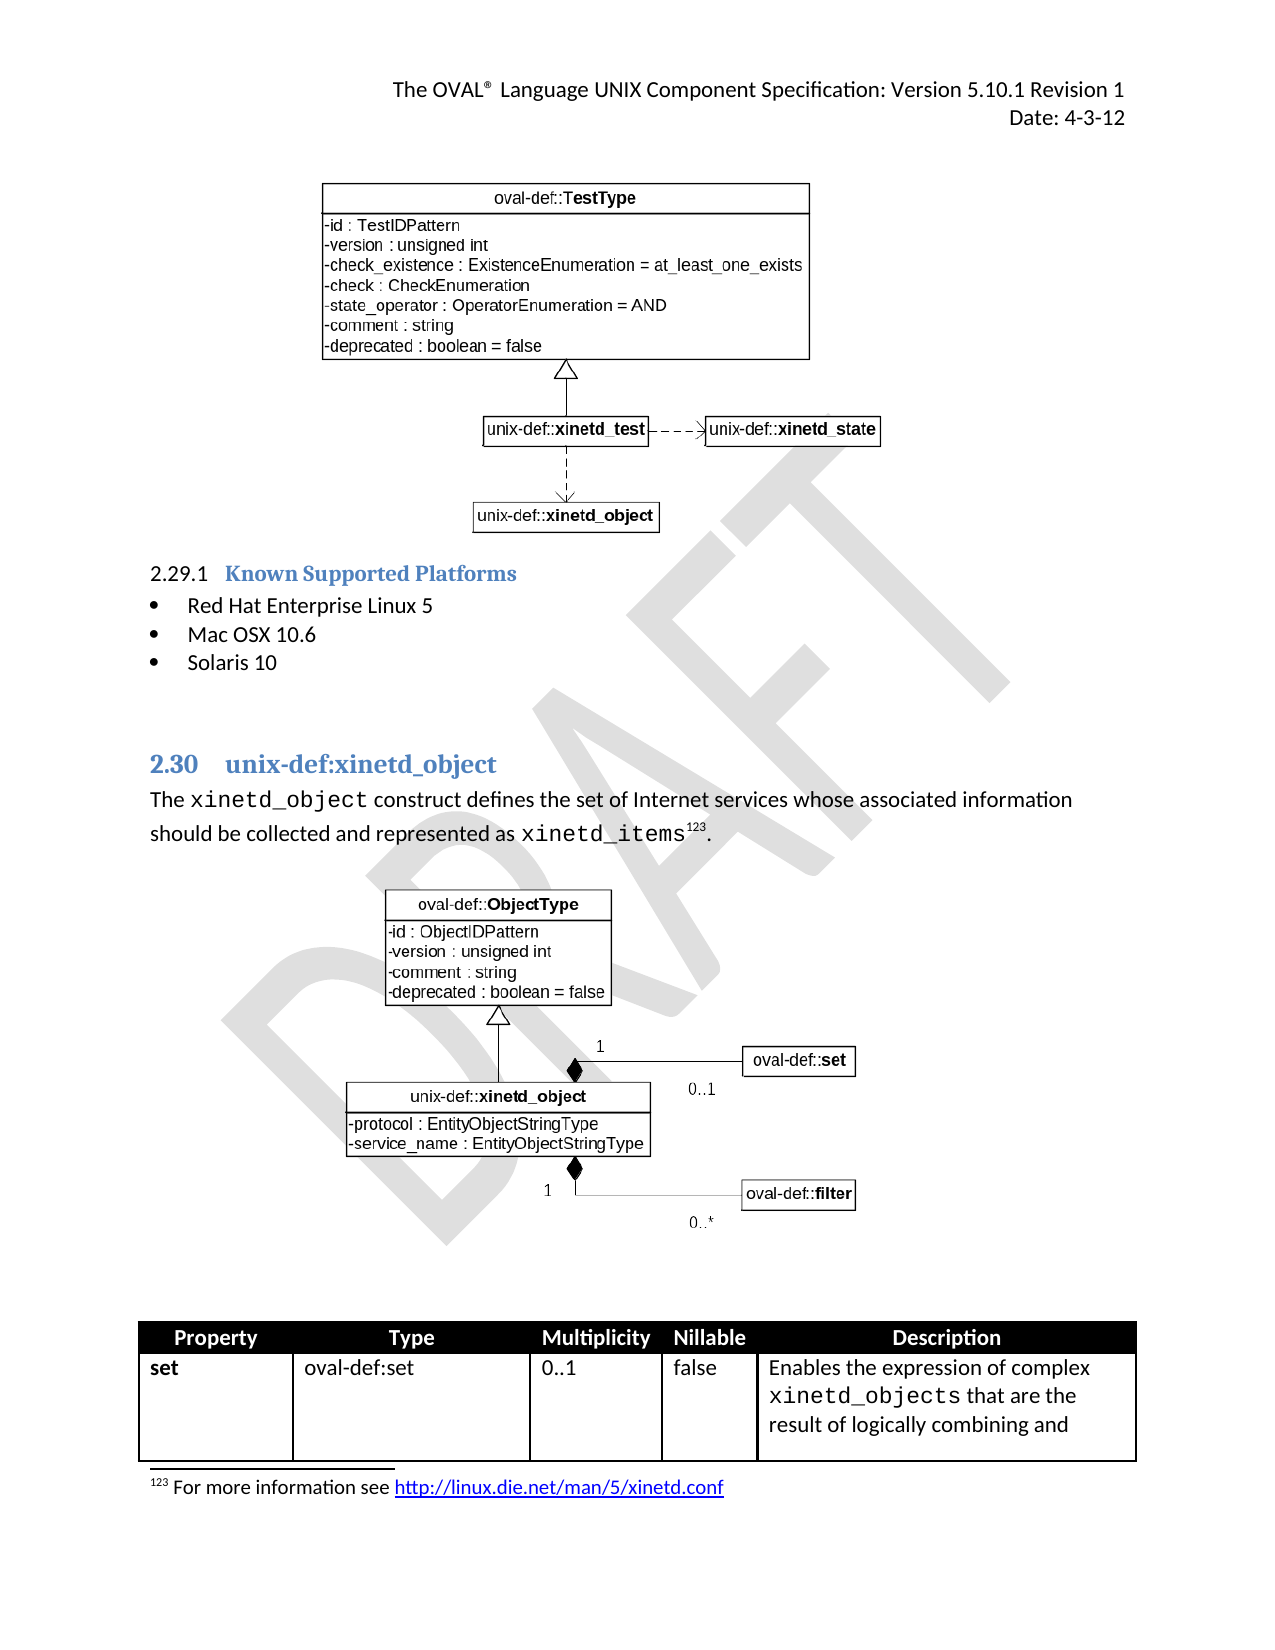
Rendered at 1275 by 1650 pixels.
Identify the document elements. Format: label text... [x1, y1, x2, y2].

table_cell oval-def:set [294, 1354, 529, 1459]
subtitle unix-def:xinetd_object [150, 749, 1125, 781]
list Solaris 10 [150, 648, 1125, 676]
table_header Multiplicity [531, 1323, 662, 1351]
table_cell false [663, 1354, 756, 1459]
table_header Type [293, 1323, 530, 1351]
list Red Hat Enterprise Linux 5 [150, 592, 1125, 620]
subtitle Known Supported Platforms [150, 559, 1125, 587]
table_header Property [140, 1323, 292, 1351]
list Mac OSX 10.6 [150, 620, 1125, 648]
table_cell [759, 1354, 1135, 1459]
table_header Nillable [663, 1323, 757, 1351]
table_cell 0..1 [531, 1354, 661, 1459]
text The xinetd_object construct defines the set of Internet services whose associated information should be collected and represented as xinetd_items. [150, 785, 1125, 848]
table_cell set [140, 1354, 292, 1459]
table_header Description [758, 1323, 1135, 1351]
